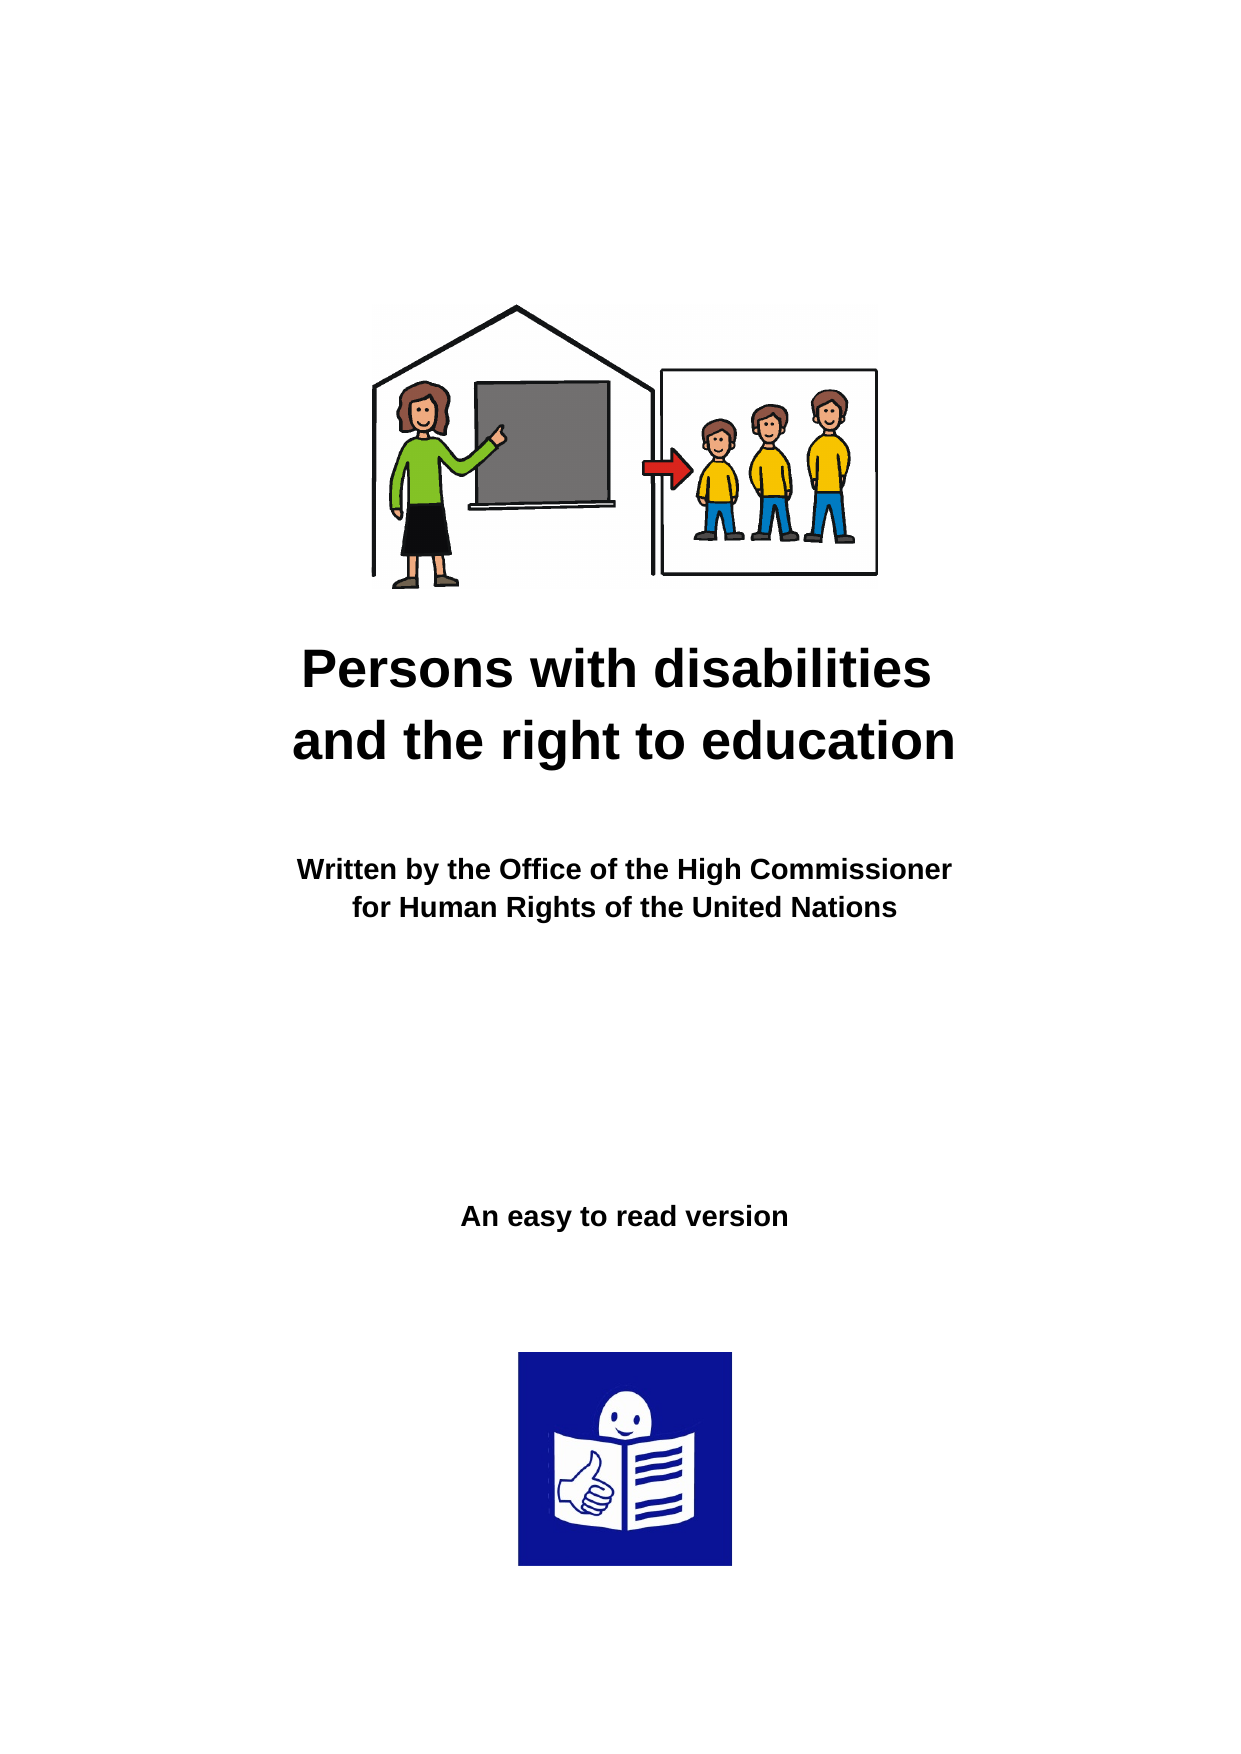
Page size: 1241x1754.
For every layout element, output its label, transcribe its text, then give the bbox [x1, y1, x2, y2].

picture [517, 1352, 733, 1566]
text Written by the Office of the High Commissioner for Human Rights of the United Nations [112, 852, 1137, 924]
text An easy to read version [112, 1198, 1137, 1232]
text Persons with disabilities and the right to education [112, 637, 1137, 771]
